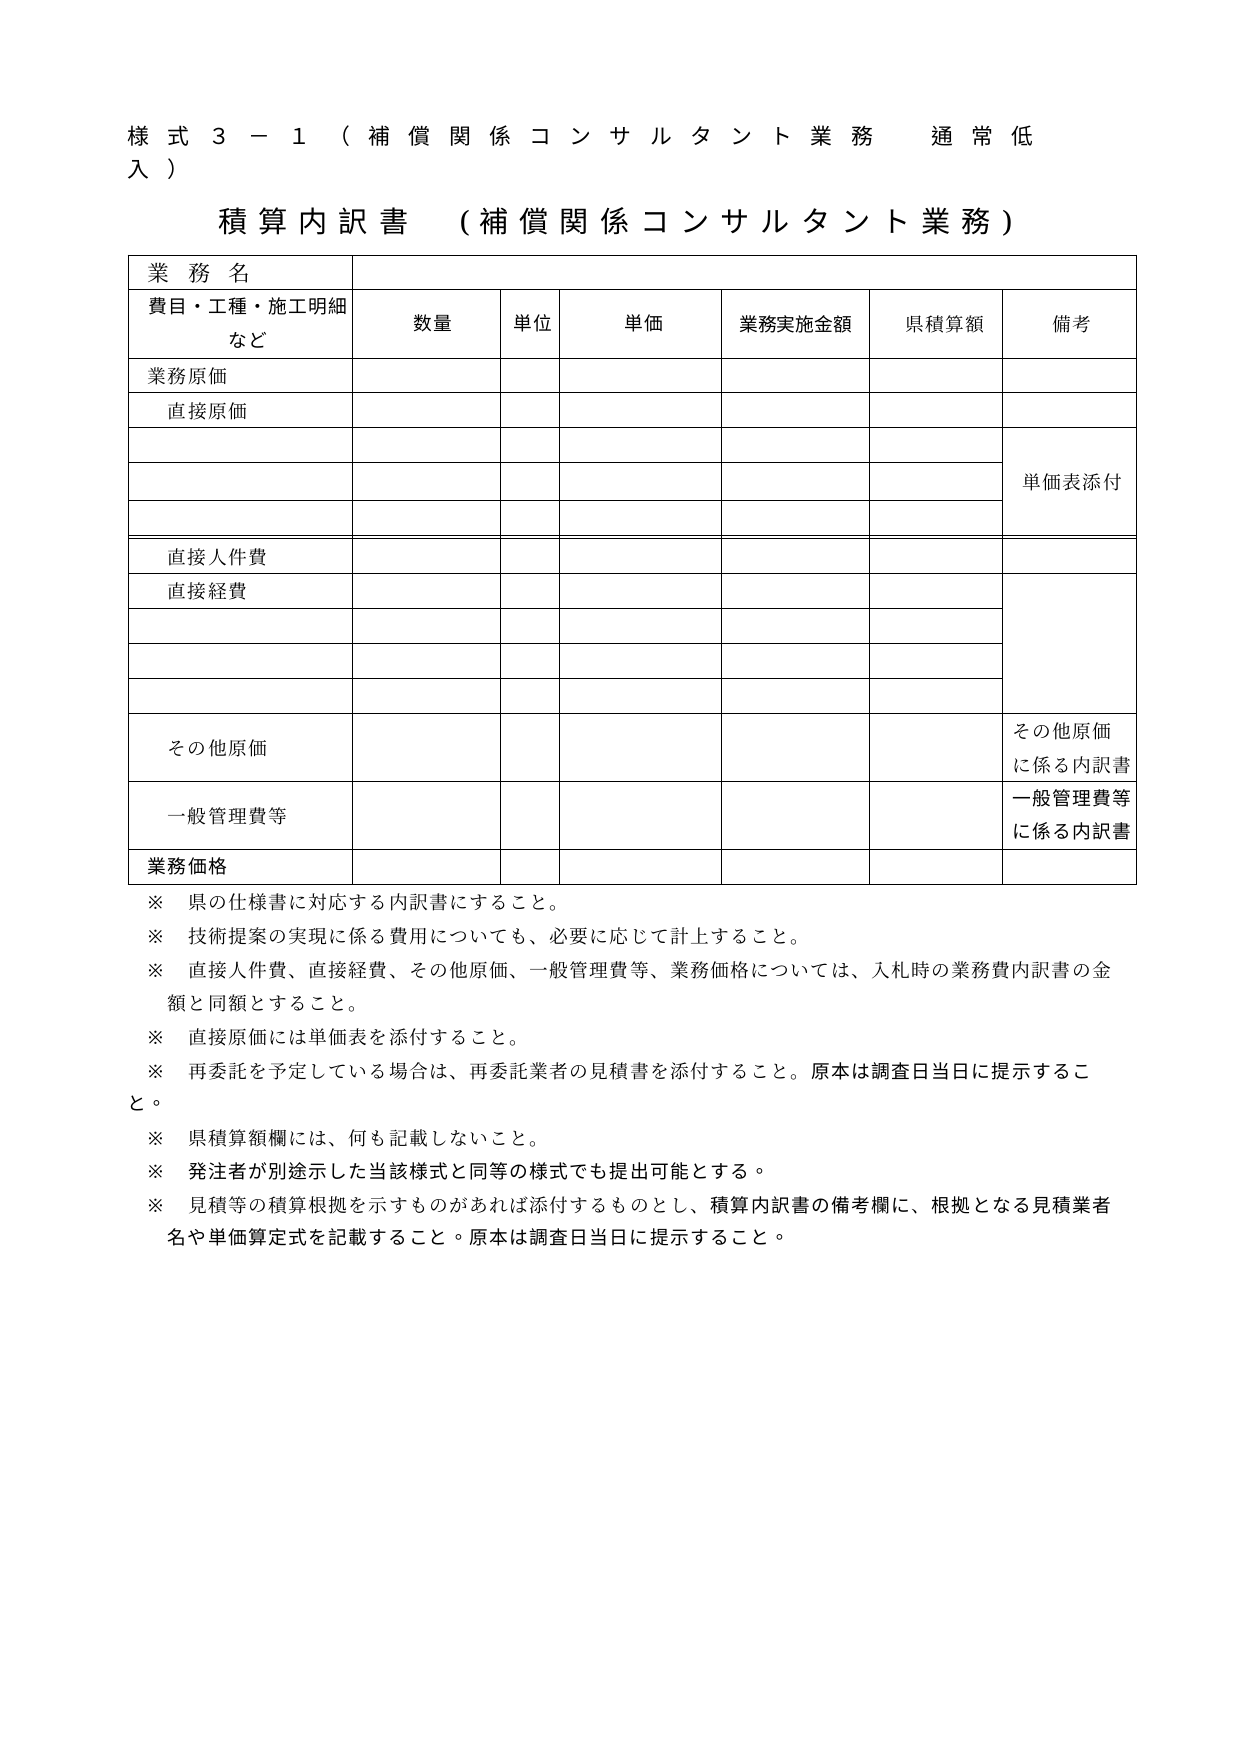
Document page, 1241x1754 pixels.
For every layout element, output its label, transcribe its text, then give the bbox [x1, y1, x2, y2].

table_cell [353, 501, 500, 534]
table_cell [501, 609, 559, 643]
table_cell 一般管理費等 [129, 782, 352, 849]
text ※ 再委託を予定している場合は、再委託業者の見積書を添付すること。原本は調査日当日に提示すること。 [127, 1053, 1113, 1120]
table_cell 単価表添付 [1003, 428, 1136, 534]
table_cell [870, 714, 1002, 781]
table_cell 備考 [1003, 290, 1136, 357]
table_cell [1003, 850, 1136, 884]
table_cell [870, 609, 1002, 643]
table_cell [129, 428, 352, 462]
table_cell [560, 782, 721, 849]
table_cell 数量 [353, 290, 500, 357]
text ※ 直接人件費、直接経費、その他原価、一般管理費等、業務価格については、入札時の業務費内訳書の金額と同額とすること。 [148, 952, 1113, 1019]
table_cell [1003, 359, 1136, 392]
table_cell [560, 539, 721, 573]
table_cell その他原価 に係る内訳書 [1003, 714, 1136, 781]
table_cell [870, 359, 1002, 392]
table_cell [722, 574, 869, 608]
table_cell [722, 714, 869, 781]
table_cell [501, 782, 559, 849]
table_cell [501, 644, 559, 678]
table_cell 業務価格 [129, 850, 352, 884]
text ※ 直接原価には単価表を添付すること。 [148, 1019, 1113, 1053]
table_cell [353, 463, 500, 500]
table_cell [560, 574, 721, 608]
table_cell 業務実施金額 [722, 290, 869, 357]
table_cell [870, 539, 1002, 573]
table_cell [722, 679, 869, 712]
table_cell [353, 714, 500, 781]
table_cell [722, 782, 869, 849]
table_cell [129, 463, 352, 500]
table_cell [353, 539, 500, 573]
table_cell [353, 679, 500, 712]
table_cell [1003, 574, 1136, 712]
table_cell [129, 644, 352, 678]
table_cell [353, 428, 500, 462]
table_cell [560, 850, 721, 884]
table_cell [870, 393, 1002, 427]
text 積算内訳書 (補償関係コンサルタント業務) [127, 187, 1113, 254]
table_cell [560, 428, 721, 462]
table_cell [870, 679, 1002, 712]
table_cell [722, 393, 869, 427]
text ※ 見積等の積算根拠を示すものがあれば添付するものとし、積算内訳書の備考欄に、根拠となる見積業者名や単価算定式を記載すること。原本は調査日当日に提示すること。 [147, 1188, 1113, 1255]
table_cell [560, 501, 721, 534]
table_cell [501, 714, 559, 781]
text ※ 技術提案の実現に係る費用についても、必要に応じて計上すること。 [127, 918, 1113, 952]
table_cell [129, 609, 352, 643]
table_header [353, 256, 1136, 289]
table_cell 県積算額 [870, 290, 1002, 357]
table_cell [501, 393, 559, 427]
table_cell [722, 463, 869, 500]
table_cell 一般管理費等 に係る内訳書 [1003, 782, 1136, 849]
table_cell [722, 850, 869, 884]
text ※ 発注者が別途示した当該様式と同等の様式でも提出可能とする。 [148, 1154, 1113, 1188]
table_cell [353, 393, 500, 427]
text ※ 県の仕様書に対応する内訳書にすること。 [127, 885, 1113, 918]
table_cell [353, 609, 500, 643]
table_cell [1003, 539, 1136, 573]
table_cell [1003, 393, 1136, 427]
table_cell [501, 501, 559, 534]
text ※ 県積算額欄には、何も記載しないこと。 [148, 1120, 1113, 1154]
table_cell [353, 644, 500, 678]
table_cell [722, 428, 869, 462]
table_cell [560, 463, 721, 500]
table_cell [129, 501, 352, 534]
table_cell 単位 [501, 290, 559, 357]
table_cell [560, 714, 721, 781]
table_cell [560, 359, 721, 392]
table_cell [353, 850, 500, 884]
table_cell [870, 428, 1002, 462]
table_cell [129, 679, 352, 712]
table_cell [560, 644, 721, 678]
table_cell [560, 679, 721, 712]
table_cell 直接人件費 [129, 539, 352, 573]
table_cell [722, 359, 869, 392]
table_header 業務名 [129, 256, 352, 289]
table_cell [722, 644, 869, 678]
table_cell 直接原価 [129, 393, 352, 427]
table_cell [501, 574, 559, 608]
table_cell その他原価 [129, 714, 352, 781]
table_cell [870, 782, 1002, 849]
table_cell [501, 679, 559, 712]
table_cell 直接経費 [129, 574, 352, 608]
table_cell [870, 463, 1002, 500]
table_cell [870, 644, 1002, 678]
table_cell [501, 428, 559, 462]
table_cell [353, 359, 500, 392]
table_cell [870, 501, 1002, 534]
table_cell [870, 574, 1002, 608]
table_cell [722, 539, 869, 573]
text 様式３－１（補償関係コンサルタント業務 通常低入） [127, 120, 1113, 187]
table_cell [353, 782, 500, 849]
table_cell [560, 393, 721, 427]
table_cell [501, 539, 559, 573]
table_cell 費目・工種・施工明細など [129, 290, 352, 357]
table_cell [722, 501, 869, 534]
table_cell [501, 850, 559, 884]
table_cell [870, 850, 1002, 884]
table_cell [353, 574, 500, 608]
table_cell [501, 359, 559, 392]
table_cell [722, 609, 869, 643]
table_cell 単価 [560, 290, 721, 357]
table_cell [501, 463, 559, 500]
table_cell 業務原価 [129, 359, 352, 392]
table_cell [560, 609, 721, 643]
